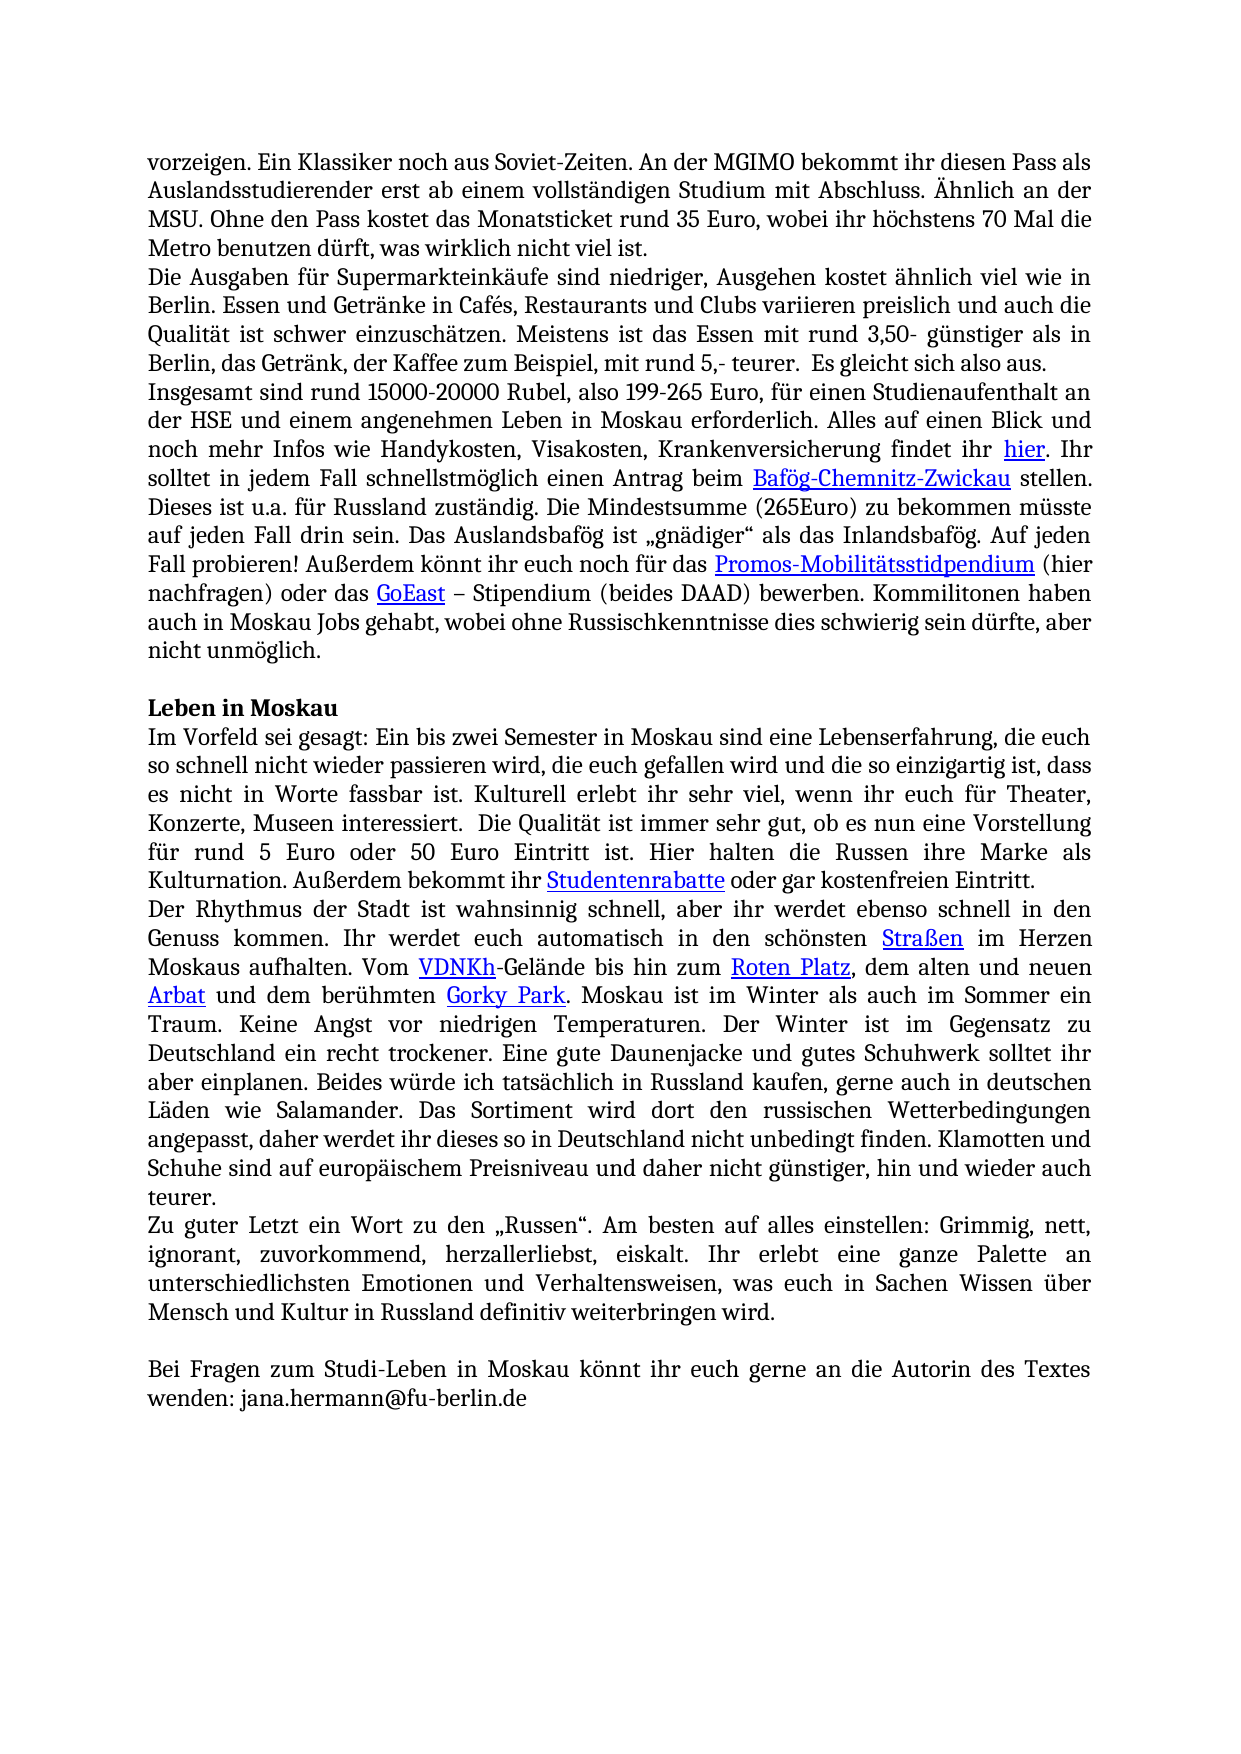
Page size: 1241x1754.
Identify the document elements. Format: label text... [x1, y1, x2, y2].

text Zu guter Letzt ein Wort zu den „Russen“. Am besten auf alles einstellen: Grimmig, nett, ignorant, zuvorkommend, herzallerliebst, eiskalt. Ihr erlebt eine ganze Palette an unterschiedlichsten Emotionen und Verhaltensweisen, was euch in Sachen Wissen über Mensch und Kultur in Russland definitiv weiterbringen wird. [148, 1211, 1093, 1326]
text Leben in Moskau [148, 694, 1093, 723]
text Bei Fragen zum Studi-Leben in Moskau könnt ihr euch gerne an die Autorin des Textes wenden: jana.hermann@fu-berlin.de [148, 1355, 1093, 1413]
text Im Vorfeld sei gesagt: Ein bis zwei Semester in Moskau sind eine Lebenserfahrung, die euch so schnell nicht wieder passieren wird, die euch gefallen wird und die so einzigartig ist, dass es nicht in Worte fassbar ist. Kulturell erlebt ihr sehr viel, wenn ihr euch für Theater, Konzerte, Museen interessiert. Die Qualität ist immer sehr gut, ob es nun eine Vorstellung für rund 5 Euro oder 50 Euro Eintritt ist. Hier halten die Russen ihre Marke als Kulturnation. Außerdem bekommt ihr Studentenrabatte oder gar kostenfreien Eintritt. [148, 723, 1093, 895]
text Die Ausgaben für Supermarkteinkäufe sind niedriger, Ausgehen kostet ähnlich viel wie in Berlin. Essen und Getränke in Cafés, Restaurants und Clubs variieren preislich und auch die Qualität ist schwer einzuschätzen. Meistens ist das Essen mit rund 3,50- günstiger als in Berlin, das Getränk, der Kaffee zum Beispiel, mit rund 5,- teurer. Es gleicht sich also aus. [148, 263, 1093, 378]
text Insgesamt sind rund 15000-20000 Rubel, also 199-265 Euro, für einen Studienaufenthalt an der HSE und einem angenehmen Leben in Moskau erforderlich. Alles auf einen Blick und noch mehr Infos wie Handykosten, Visakosten, Krankenversicherung findet ihr hier. Ihr solltet in jedem Fall schnellstmöglich einen Antrag beim Bafög-Chemnitz-Zwickau stellen. Dieses ist u.a. für Russland zuständig. Die Mindestsumme (265Euro) zu bekommen müsste auf jeden Fall drin sein. Das Auslandsbafög ist „gnädiger“ als das Inlandsbafög. Auf jeden Fall probieren! Außerdem könnt ihr euch noch für das Promos-Mobilitätsstidpendium (hier nachfragen) oder das GoEast – Stipendium (beides DAAD) bewerben. Kommilitonen haben auch in Moskau Jobs gehabt, wobei ohne Russischkenntnisse dies schwierig sein dürfte, aber nicht unmöglich. [148, 378, 1093, 665]
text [148, 148, 1093, 263]
text Der Rhythmus der Stadt ist wahnsinnig schnell, aber ihr werdet ebenso schnell in den Genuss kommen. Ihr werdet euch automatisch in den schönsten Straßen im Herzen Moskaus aufhalten. Vom VDNKh-Gelände bis hin zum Roten Platz, dem alten und neuen Arbat und dem berühmten Gorky Park. Moskau ist im Winter als auch im Sommer ein Traum. Keine Angst vor niedrigen Temperaturen. Der Winter ist im Gegensatz zu Deutschland ein recht trockener. Eine gute Daunenjacke und gutes Schuhwerk solltet ihr aber einplanen. Beides würde ich tatsächlich in Russland kaufen, gerne auch in deutschen Läden wie Salamander. Das Sortiment wird dort den russischen Wetterbedingungen angepasst, daher werdet ihr dieses so in Deutschland nicht unbedingt finden. Klamotten und Schuhe sind auf europäischem Preisniveau und daher nicht günstiger, hin und wieder auch teurer. [148, 895, 1093, 1211]
